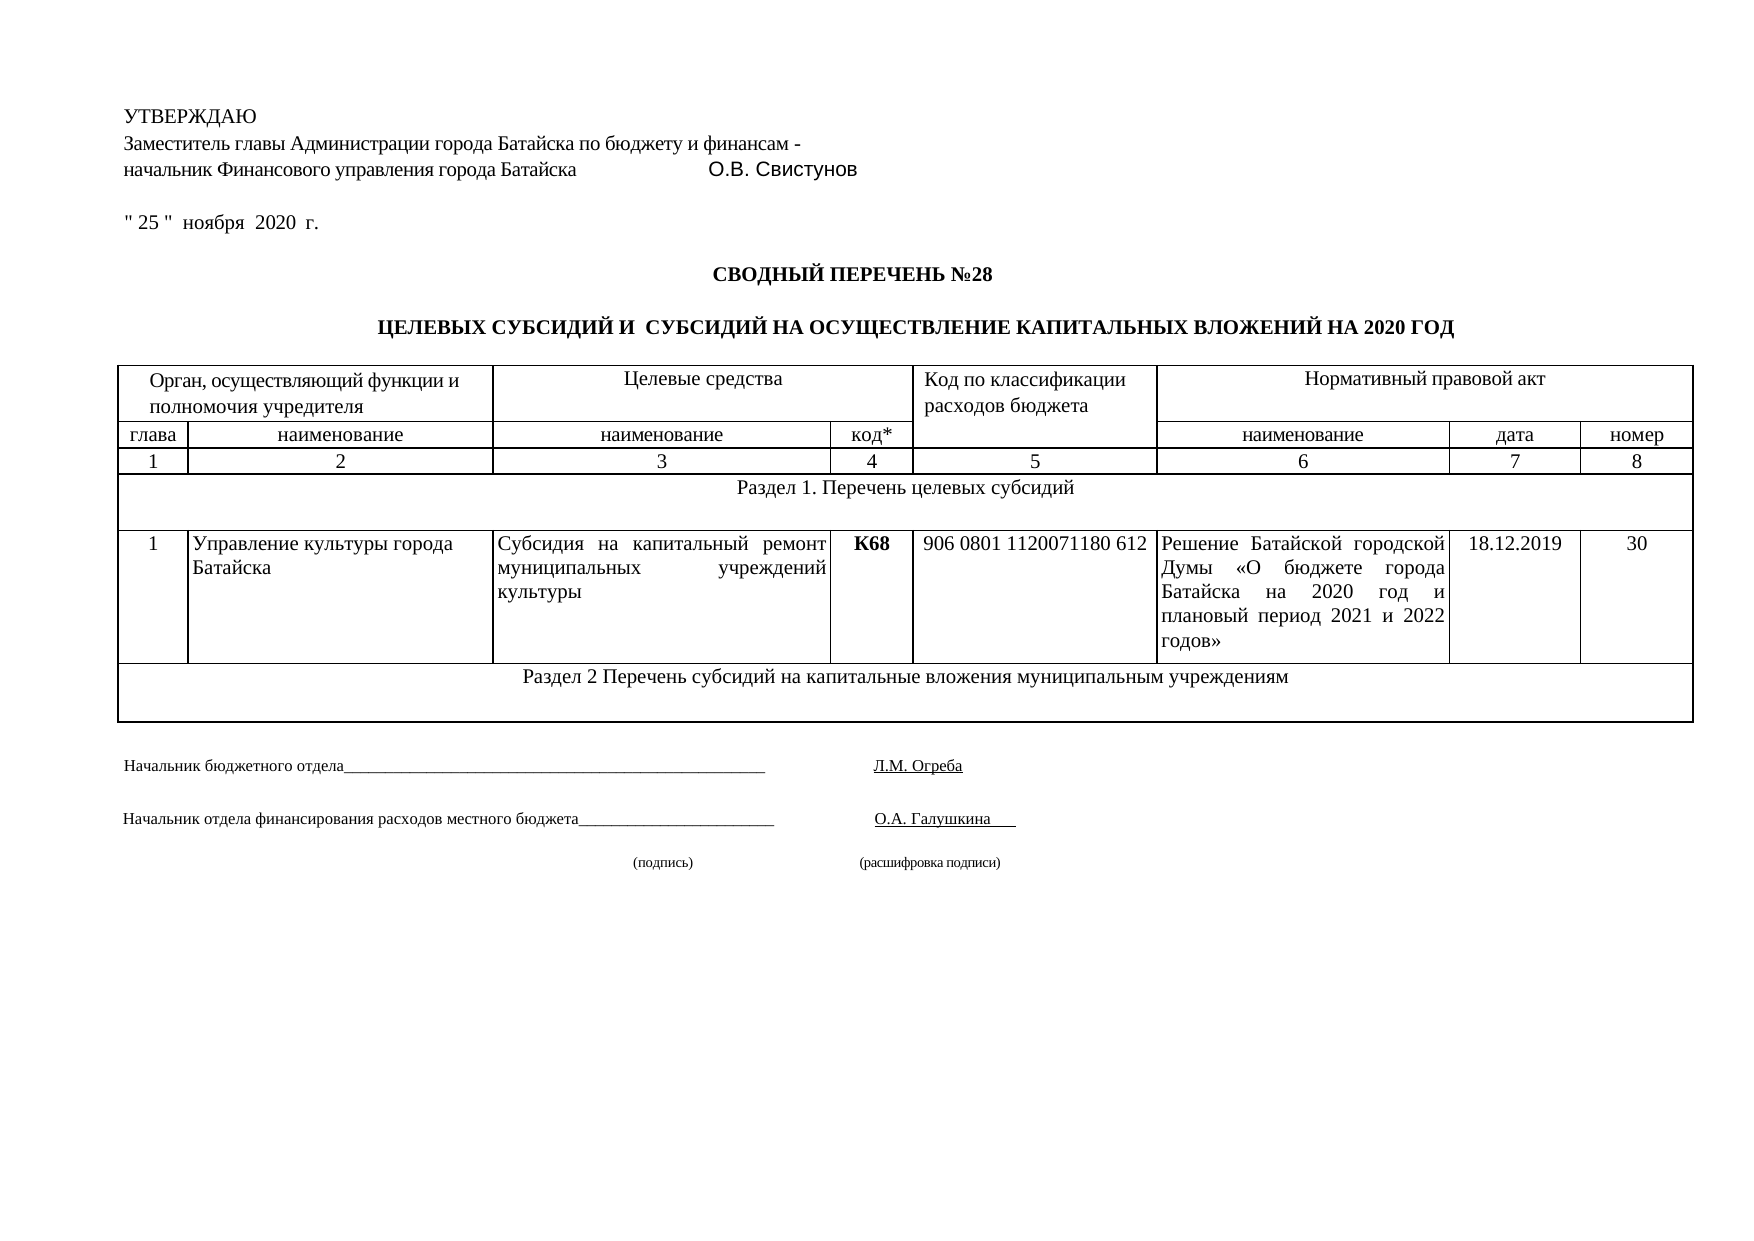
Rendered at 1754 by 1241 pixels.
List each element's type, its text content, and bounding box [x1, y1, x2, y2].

table_cell 1 [119, 531, 187, 663]
table_cell Управление культуры города Батайска [189, 531, 492, 663]
table_cell 18.12.2019 [1450, 531, 1580, 663]
table_cell наименование [189, 422, 492, 447]
text СВОДНЫЙ ПЕРЕЧЕНЬ №28 [118, 260, 1337, 287]
table_header Орган, осуществляющий функции и полномочия учредителя [119, 366, 492, 421]
table_cell дата [1450, 422, 1580, 447]
table_cell Раздел 2 Перечень субсидий на капитальные вложения муниципальным учреждениям [119, 664, 1692, 721]
table_cell 906 0801 1120071180 612 [914, 531, 1156, 663]
table_cell код* [831, 422, 912, 447]
text УТВЕРЖДАЮ [123, 103, 1636, 129]
table_cell Субсидия на капитальный ремонт муниципальных учреждений культуры [494, 531, 830, 663]
table_cell наименование [1158, 422, 1449, 447]
table_header Код по классификации расходов бюджета [914, 366, 1156, 447]
table_cell глава [119, 422, 187, 447]
table_cell К68 [831, 531, 912, 663]
table_cell наименование [494, 422, 830, 447]
text Начальник отдела финансирования расходов местного бюджета О.А. Галушкина [123, 809, 1636, 828]
table_header Нормативный правовой акт [1158, 366, 1692, 421]
table_cell номер [1581, 422, 1692, 447]
text начальник Финансового управления города Батайска О.В. Свистунов [123, 156, 1636, 182]
table_cell Раздел 1. Перечень целевых субсидий [119, 475, 1692, 530]
table_cell 30 [1581, 531, 1692, 663]
table_header Целевые средства [494, 366, 912, 421]
text (подпись) (расшифровка подписи) [123, 853, 1636, 870]
text Начальник бюджетного отдела _____ Л.М. Огреба [123, 756, 1636, 775]
table_cell Решение Батайской городской Думы «О бюджете города Батайска на 2020 год и плановый период 2021 и 2022 годов» [1158, 531, 1449, 663]
text Заместитель главы Администрации города Батайска по бюджету и финансам - [123, 129, 1636, 156]
text ЦЕЛЕВЫХ СУБСИДИЙ И СУБСИДИЙ НА ОСУЩЕСТВЛЕНИЕ КАПИТАЛЬНЫХ ВЛОЖЕНИЙ НА 2020 ГОД [118, 313, 1506, 339]
text " 25 " ноября 2020 г. [124, 208, 1636, 234]
